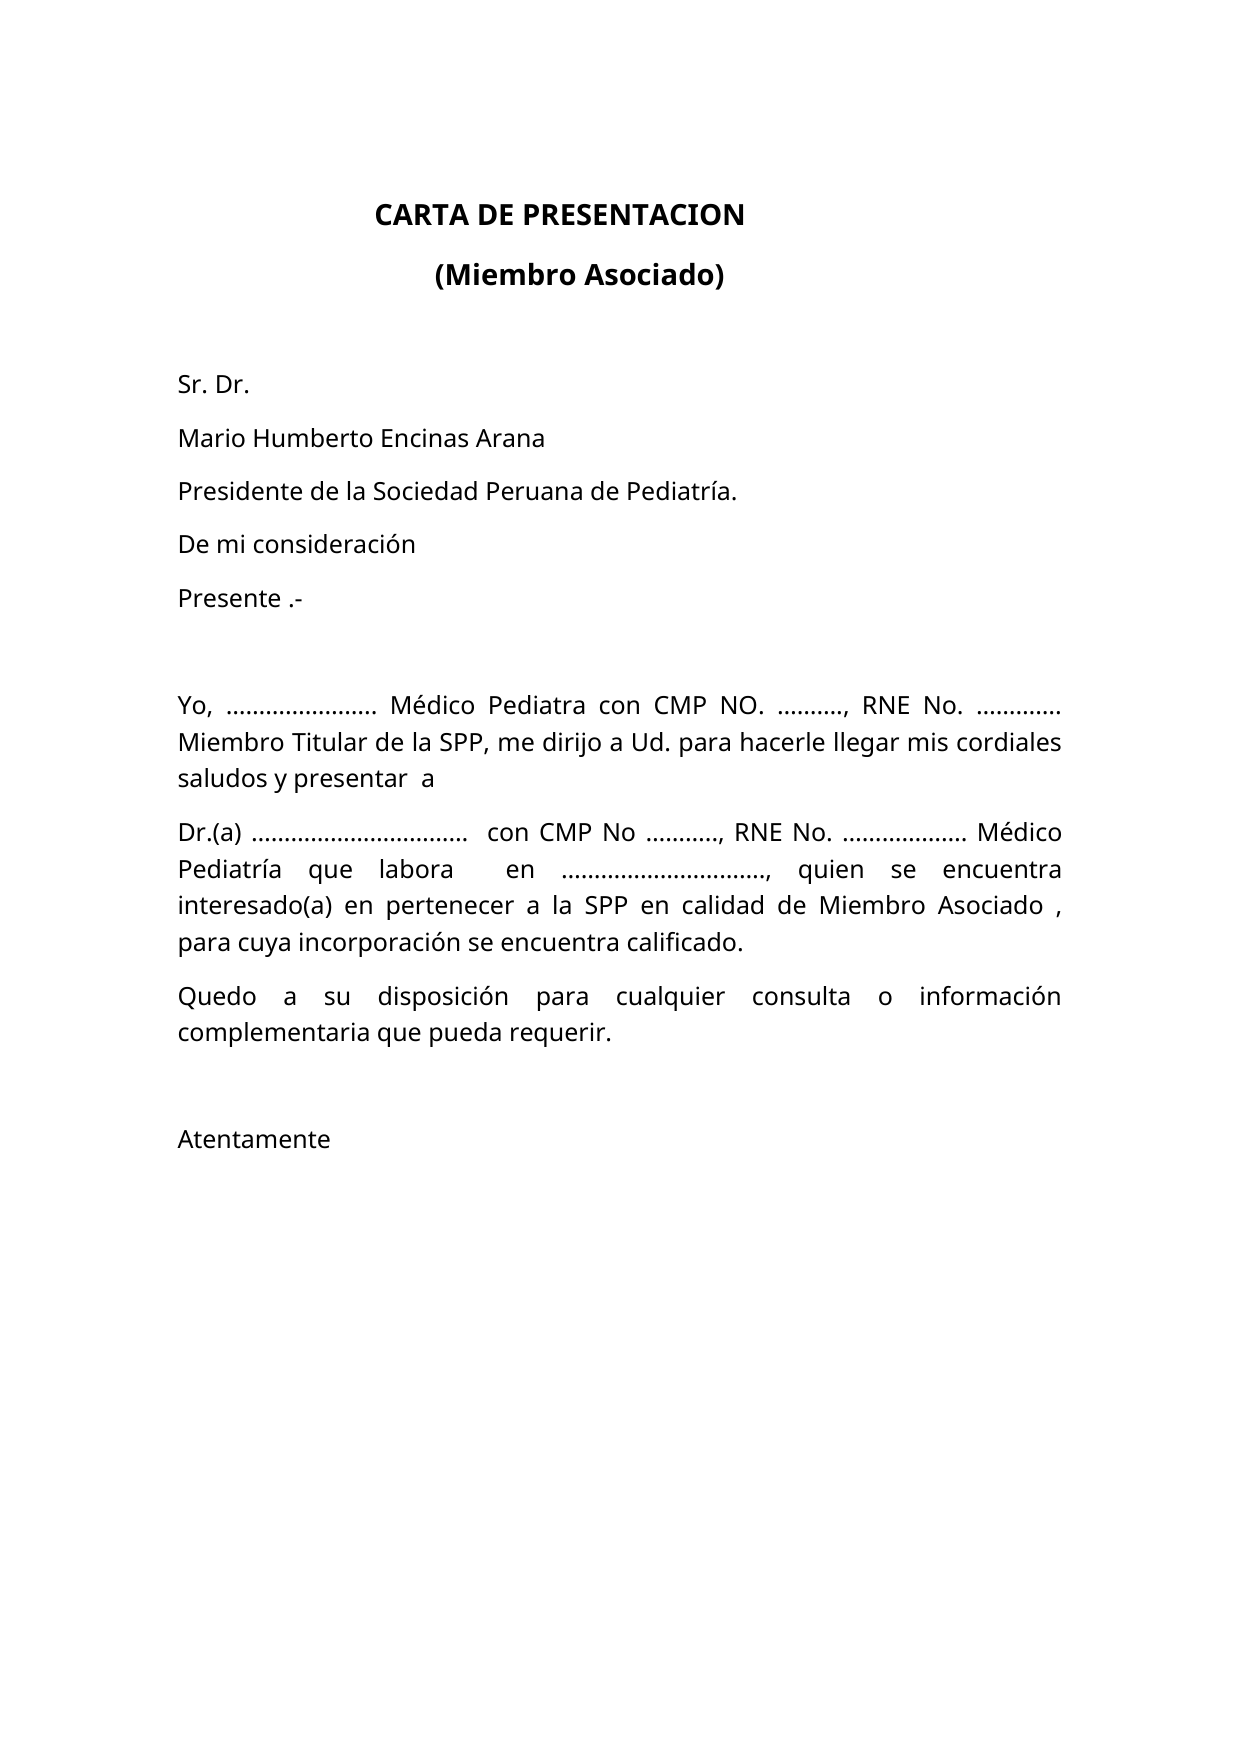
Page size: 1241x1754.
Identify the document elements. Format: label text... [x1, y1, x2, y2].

text Presidente de la Sociedad Peruana de Pediatría. [177, 474, 1063, 508]
text CARTA DE PRESENTACION [177, 194, 1063, 234]
text Yo, ………………….. Médico Pediatra con CMP NO. ………., RNE No. …………. Miembro Titular de la SPP, me dirijo a Ud. para hacerle llegar mis cordiales saludos y presentar a [177, 687, 1063, 795]
text Sr. Dr. [177, 367, 1063, 401]
text Quedo a su disposición para cualquier consulta o información complementaria que pueda requerir. [177, 978, 1063, 1049]
text Atentamente [177, 1122, 1063, 1156]
text (Miembro Asociado) [177, 254, 1063, 294]
text Mario Humberto Encinas Arana [177, 420, 1063, 454]
text Presente .- [177, 581, 1063, 615]
text De mi consideración [177, 527, 1063, 561]
text Dr.(a) …………………………… con CMP No ……….., RNE No. ………………. Médico Pediatría que labora en …………………………., quien se encuentra interesado(a) en pertenecer a la SPP en calidad de Miembro Asociado , para cuya incorporación se encuentra calificado. [177, 814, 1063, 959]
